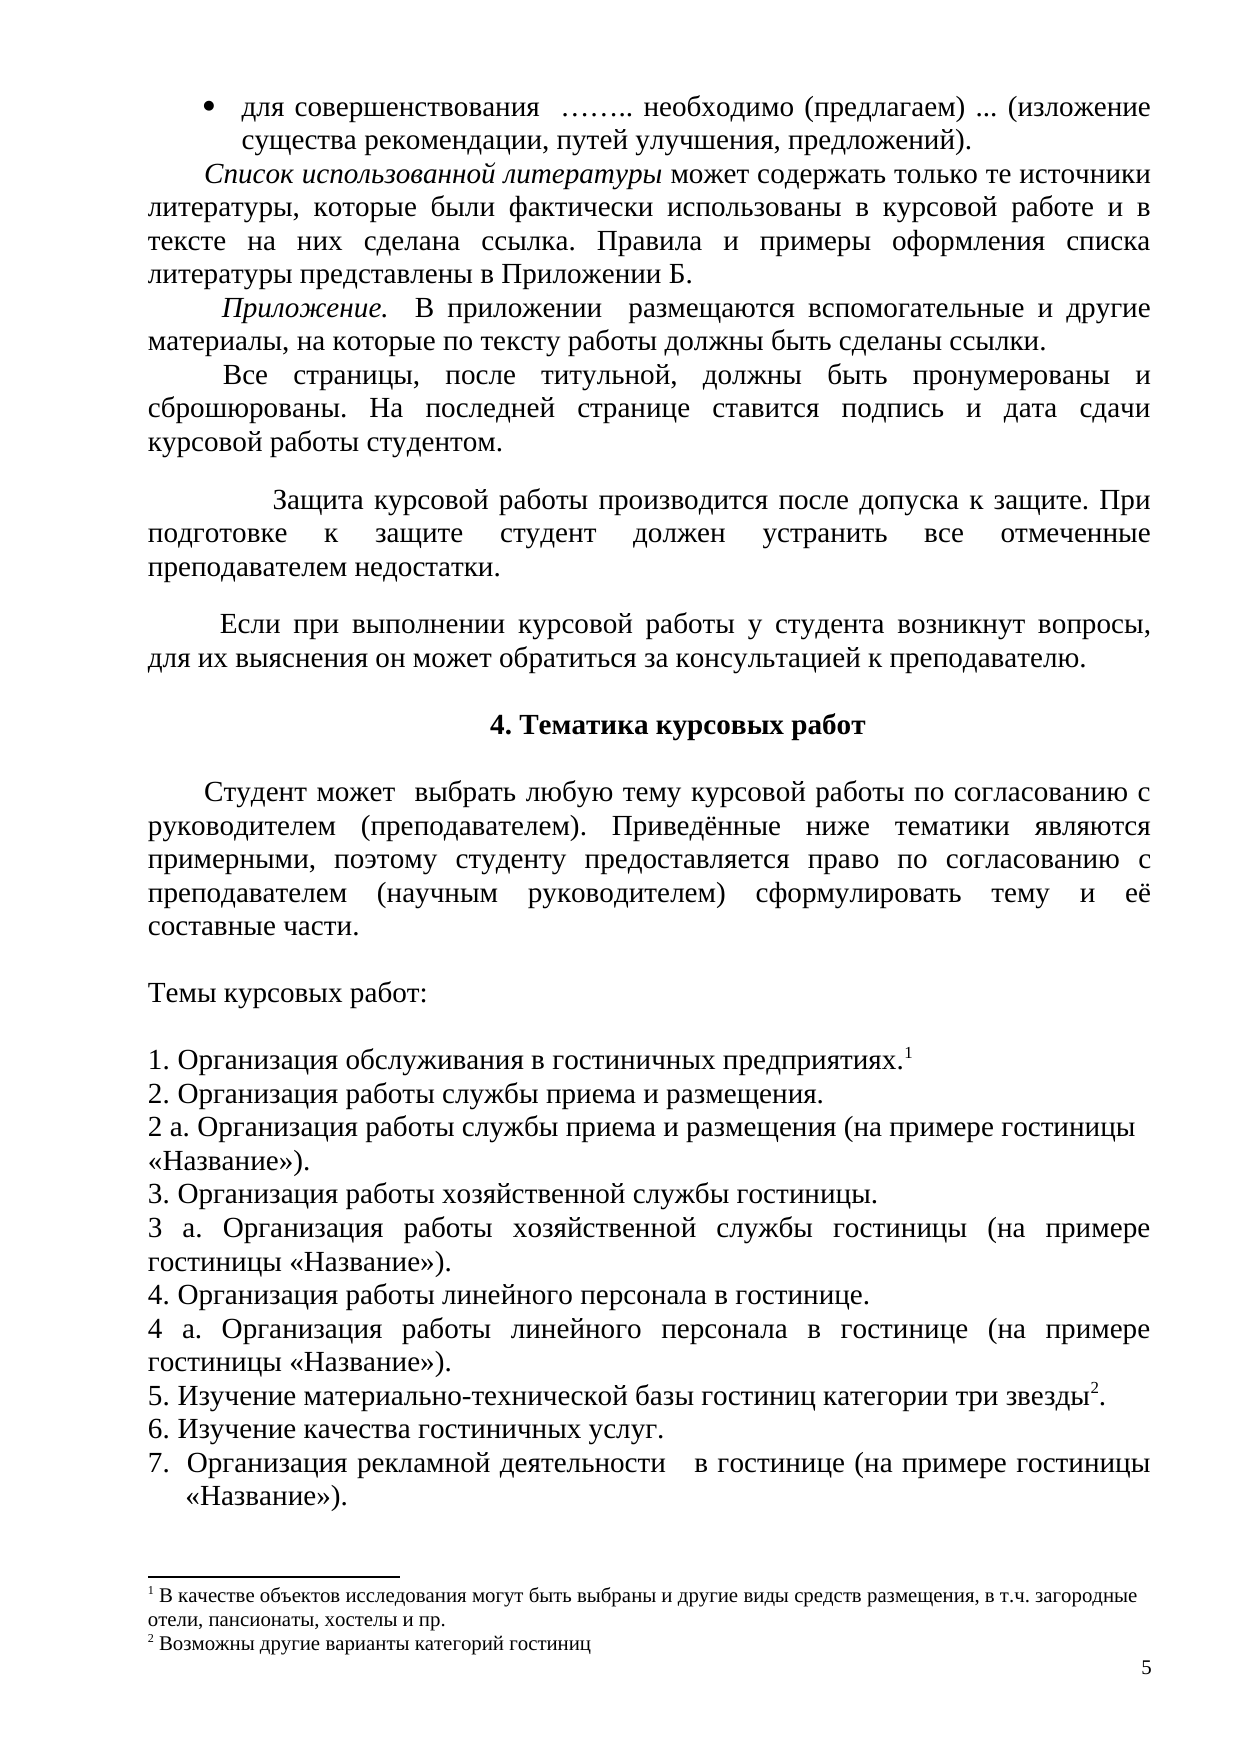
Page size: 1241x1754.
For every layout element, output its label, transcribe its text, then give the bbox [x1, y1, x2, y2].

list Изучение материально-технической базы гостиниц категории три звезды. [148, 1378, 1152, 1411]
text 2 а. Организация работы службы приема и размещения (на примере гостиницы «Название»). [148, 1109, 1152, 1177]
list Организация обслуживания в гостиничных предприятиях. [148, 1042, 1152, 1076]
list Организация рекламной деятельности в гостинице (на примере гостиницы «Название»). [148, 1445, 1152, 1512]
text Список использованной литературы может содержать только те источники литературы, которые были фактически использованы в курсовой работе и в тексте на них сделана ссылка. Правила и примеры оформления списка литературы представлены в Приложении Б. [148, 156, 1152, 290]
text 4 а. Организация работы линейного персонала в гостинице (на примере гостиницы «Название»). [148, 1311, 1152, 1378]
text 4. Тематика курсовых работ [148, 707, 1152, 741]
text Если при выполнении курсовой работы у студента возникнут вопросы, для их выяснения он может обратиться за консультацией к преподавателю. [148, 606, 1152, 673]
list Организация работы хозяйственной службы гостиницы. [148, 1177, 1152, 1210]
list для совершенствования …….. необходимо (предлагаем) ... (изложение существа рекомендации, путей улучшения, предложений). [204, 89, 1152, 156]
text 3 а. Организация работы хозяйственной службы гостиницы (на примере гостиницы «Название»). [148, 1210, 1152, 1277]
list Организация работы линейного персонала в гостинице. [148, 1277, 1152, 1311]
text Темы курсовых работ: [148, 975, 1152, 1009]
text Защита курсовой работы производится после допуска к защите. При подготовке к защите студент должен устранить все отмеченные преподавателем недостатки. [148, 482, 1152, 582]
text Приложение. В приложении размещаются вспомогательные и другие материалы, на которые по тексту работы должны быть сделаны ссылки. [148, 290, 1152, 357]
list Организация работы службы приема и размещения. [148, 1076, 1152, 1109]
text Все страницы, после титульной, должны быть пронумерованы и сброшюрованы. На последней странице ставится подпись и дата сдачи курсовой работы студентом. [148, 357, 1152, 458]
text Студент может выбрать любую тему курсовой работы по согласованию с руководителем (преподавателем). Приведённые ниже тематики являются примерными, поэтому студенту предоставляется право по согласованию с преподавателем (научным руководителем) сформулировать тему и её составные части. [148, 774, 1152, 942]
list Изучение качества гостиничных услуг. [148, 1411, 1152, 1445]
